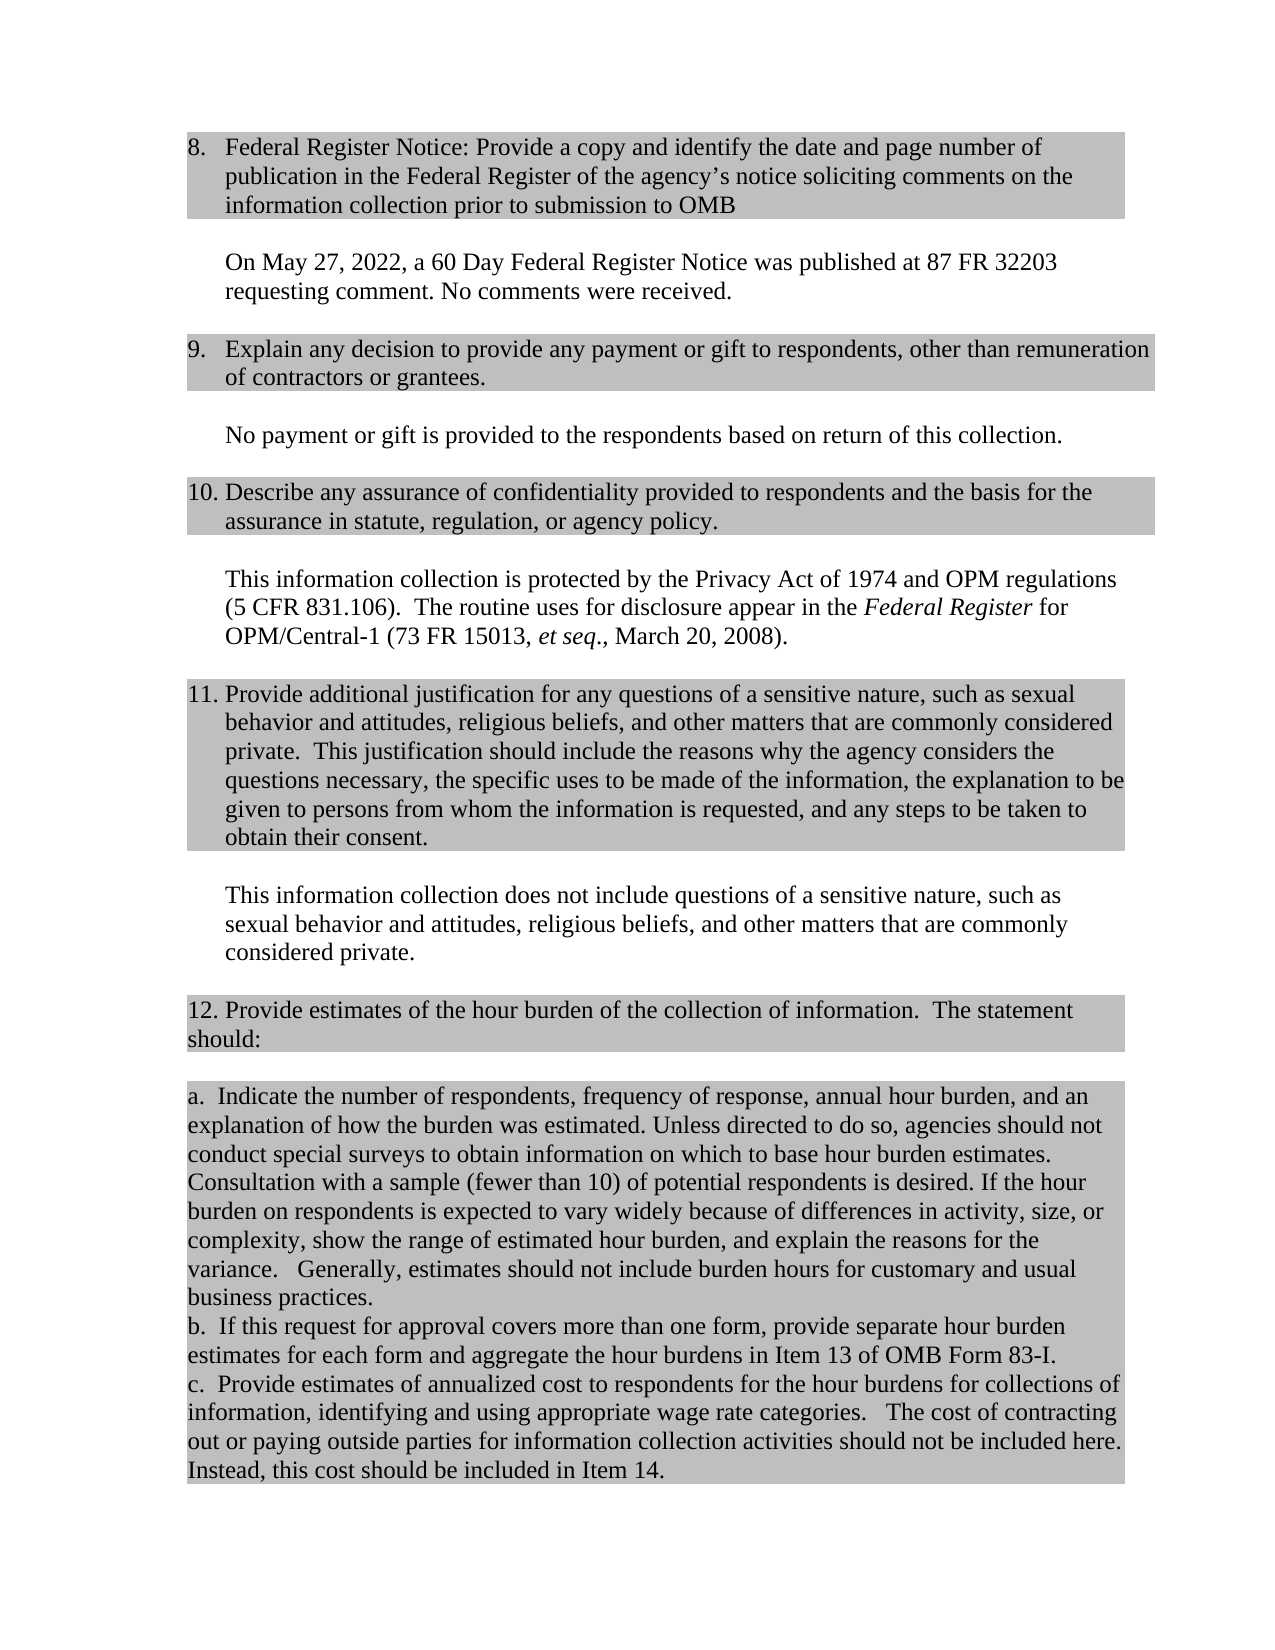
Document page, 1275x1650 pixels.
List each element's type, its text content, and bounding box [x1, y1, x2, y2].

list No payment or gift is provided to the respondents based on return of this collection. [150, 420, 1155, 449]
list Explain any decision to provide any payment or gift to respondents, other than remuneration of contractors or grantees. [187, 334, 1155, 391]
list Federal Register Notice: Provide a copy and identify the date and page number of publication in the Federal Register of the agency’s notice soliciting comments on the information collection prior to submission to OMB [187, 132, 1125, 219]
list b. If this request for approval covers more than one form, provide separate hour burden estimates for each form and aggregate the hour burdens in Item 13 of OMB Form 83-I. [187, 1311, 1125, 1369]
list a. Indicate the number of respondents, frequency of response, annual hour burden, and an explanation of how the burden was estimated. Unless directed to do so, agencies should not conduct special surveys to obtain information on which to base hour burden estimates. Consultation with a sample (fewer than 10) of potential respondents is desired. If the hour burden on respondents is expected to vary widely because of differences in activity, size, or complexity, show the range of estimated hour burden, and explain the reasons for the variance. Generally, estimates should not include burden hours for customary and usual business practices. [187, 1081, 1125, 1311]
list 12. Provide estimates of the hour burden of the collection of information. The statement should: [187, 995, 1125, 1052]
list Provide additional justification for any questions of a sensitive nature, such as sexual behavior and attitudes, religious beliefs, and other matters that are commonly considered private. This justification should include the reasons why the agency considers the questions necessary, the specific uses to be made of the information, the explanation to be given to persons from whom the information is requested, and any steps to be taken to obtain their consent. [187, 679, 1125, 851]
text This information collection is protected by the Privacy Act of 1974 and OPM regulations (5 831.106). The routine uses for disclosure appear in the Federal Register for OPM/Central-1 (73 FR 15013, et seq., March 20, 2008). [225, 564, 1125, 650]
text On May 27, 2022, a 60 Day Federal Register Notice was published at 87 FR 32203 requesting comment. No comments were received. [225, 247, 1125, 334]
text This information collection does not include questions of a sensitive nature, such as sexual behavior and attitudes, religious beliefs, and other matters that are commonly considered private. [225, 880, 1125, 966]
list c. Provide estimates of annualized cost to respondents for the hour burdens for collections of information, identifying and using appropriate wage rate categories. The cost of contracting out or paying outside parties for information collection activities should not be included here. Instead, this cost should be included in Item 14. [187, 1369, 1125, 1484]
list Describe any assurance of confidentiality provided to respondents and the basis for the assurance in statute, regulation, or agency policy. [187, 477, 1155, 535]
